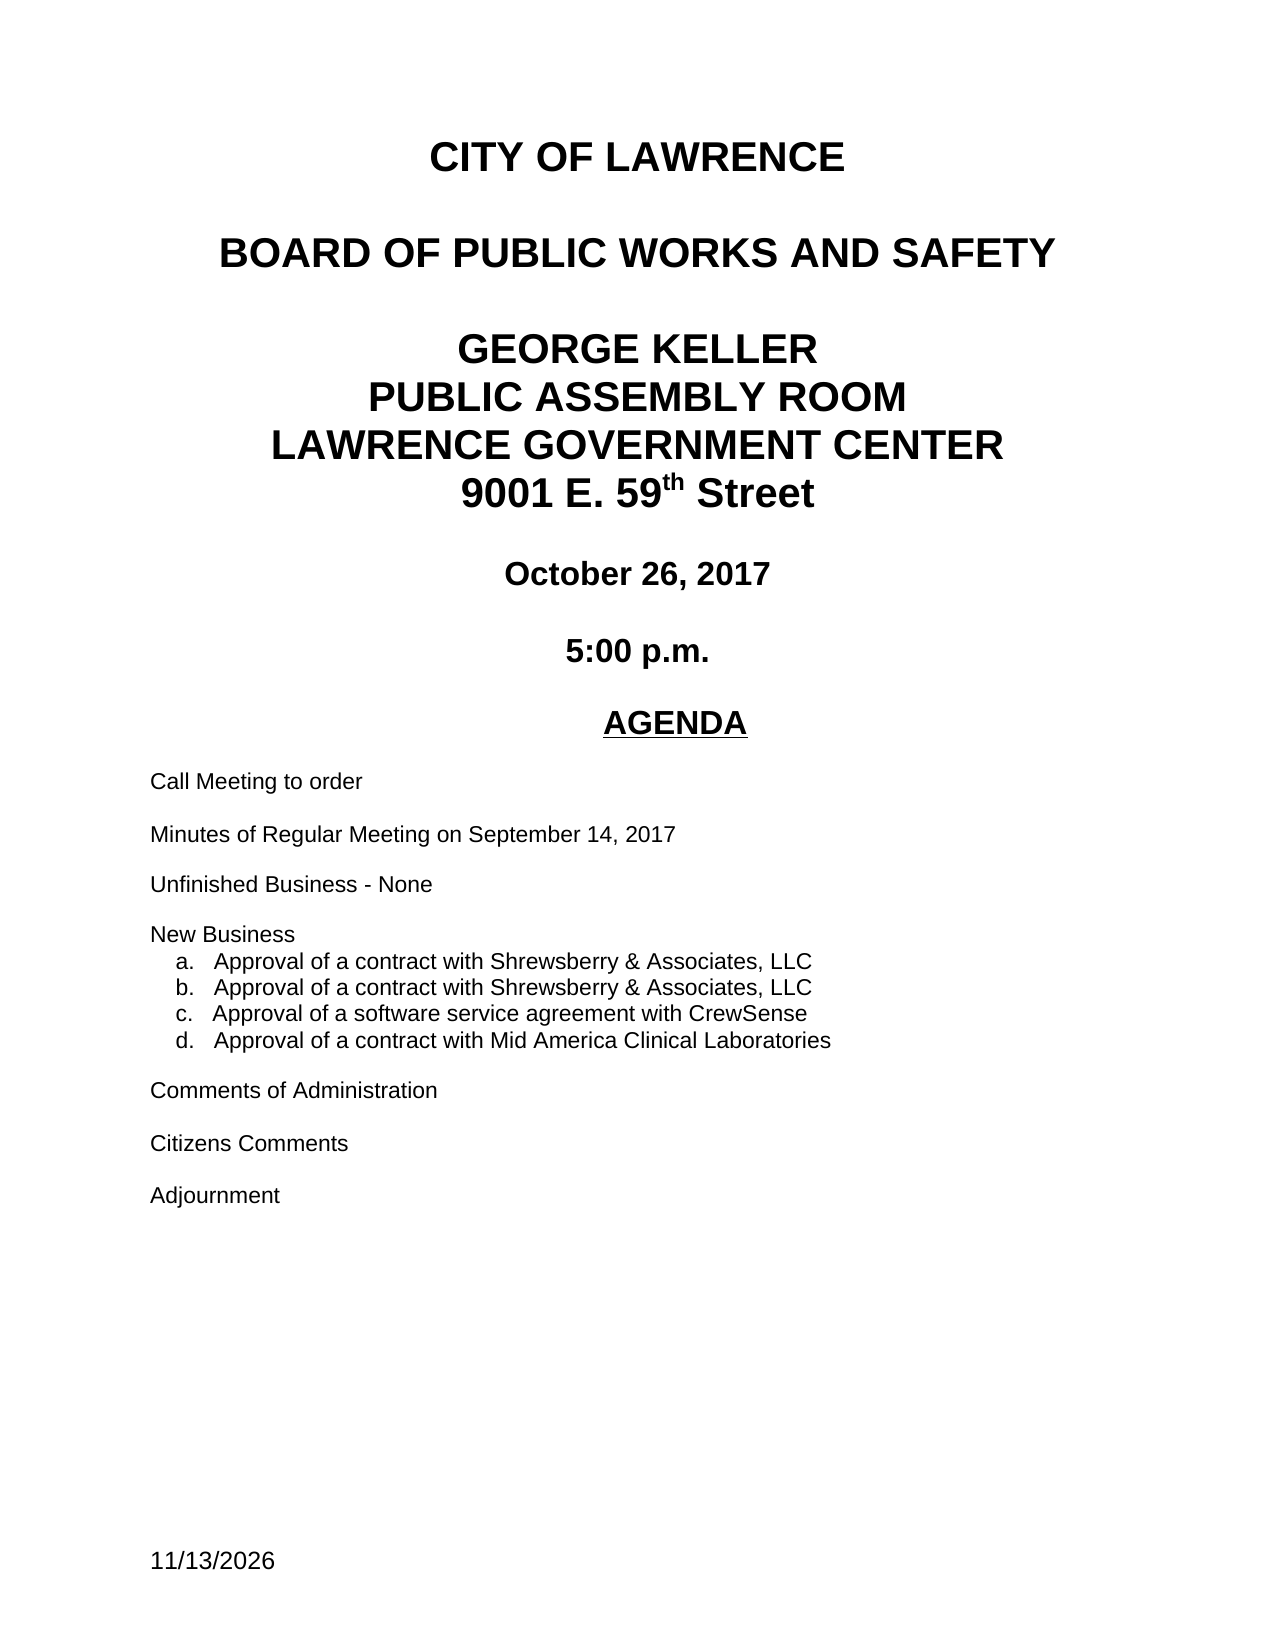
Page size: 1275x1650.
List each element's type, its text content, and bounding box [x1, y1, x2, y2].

text b. Approval of a contract with Shrewsberry & Associates, LLC [150, 974, 1125, 1000]
subtitle October 26, 2017 [150, 554, 1125, 593]
text New Business [150, 921, 1125, 948]
subtitle BOARD OF PUBLIC WORKS AND SAFETY [150, 228, 1125, 276]
text Minutes of Regular Meeting on September 14, 2017 [150, 821, 1125, 847]
subtitle PUBLIC ASSEMBLY ROOM [150, 372, 1125, 420]
subtitle AGENDA [150, 703, 1125, 742]
text Citizens Comments [150, 1130, 1125, 1156]
text Comments of Administration [150, 1077, 1125, 1103]
text 5:00 p.m. [150, 631, 1125, 669]
text Unfinished Business - None [150, 871, 1125, 897]
text Call Meeting to order [150, 768, 1125, 794]
text Adjournment [150, 1182, 1125, 1209]
text d. Approval of a contract with Mid America Clinical Laboratories [150, 1027, 1125, 1053]
text a. Approval of a contract with Shrewsberry & Associates, LLC [150, 948, 1125, 974]
text GEORGE KELLER [150, 324, 1125, 372]
subtitle LAWRENCE GOVERNMENT CENTER [150, 420, 1125, 468]
subtitle CITY OF LAWRENCE [150, 132, 1125, 180]
subtitle 9001 E. 59th Street [150, 468, 1125, 516]
text c. Approval of a software service agreement with CrewSense [150, 1000, 1125, 1027]
